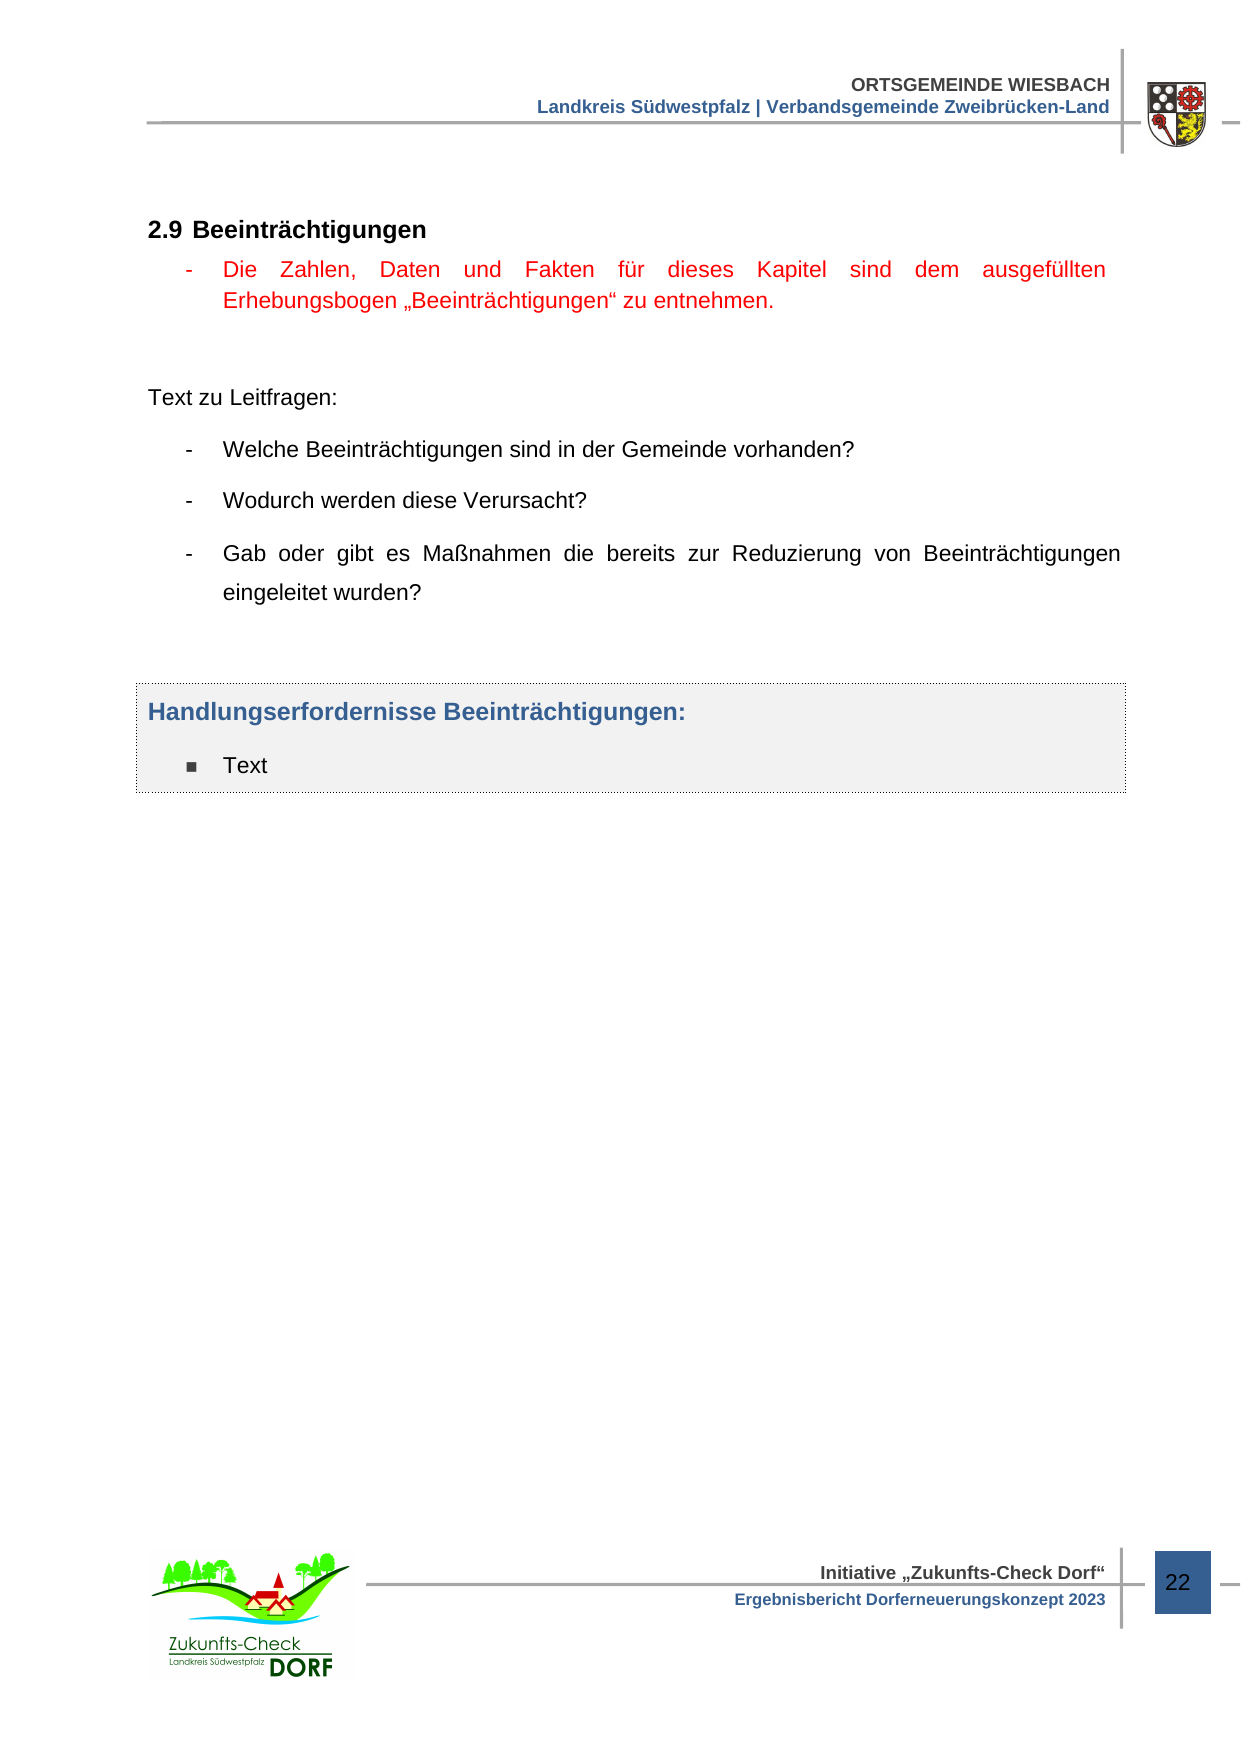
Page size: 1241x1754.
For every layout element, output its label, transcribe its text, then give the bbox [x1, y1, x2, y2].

subtitle Beeinträchtigungen [148, 215, 1122, 243]
list Welche Beeinträchtigungen sind in der Gemeinde vorhanden? [185, 436, 1122, 462]
table_header Handlungserfordernisse Beeinträchtigungen: Text [136, 683, 1125, 792]
picture [1147, 82, 1206, 147]
list Wodurch werden diese Verursacht? [185, 487, 1122, 514]
list Die Zahlen, Daten und Fakten für dieses Kapitel sind dem ausgefüllten Erhebungsbogen „Beeinträchtigungen“ zu entnehmen. [185, 256, 1106, 314]
text Text zu Leitfragen: [148, 383, 1122, 410]
list Gab oder gibt es Maßnahmen die bereits zur Reduzierung von Beeinträchtigungen eingeleitet wurden? [185, 539, 1122, 605]
picture [147, 1549, 354, 1681]
